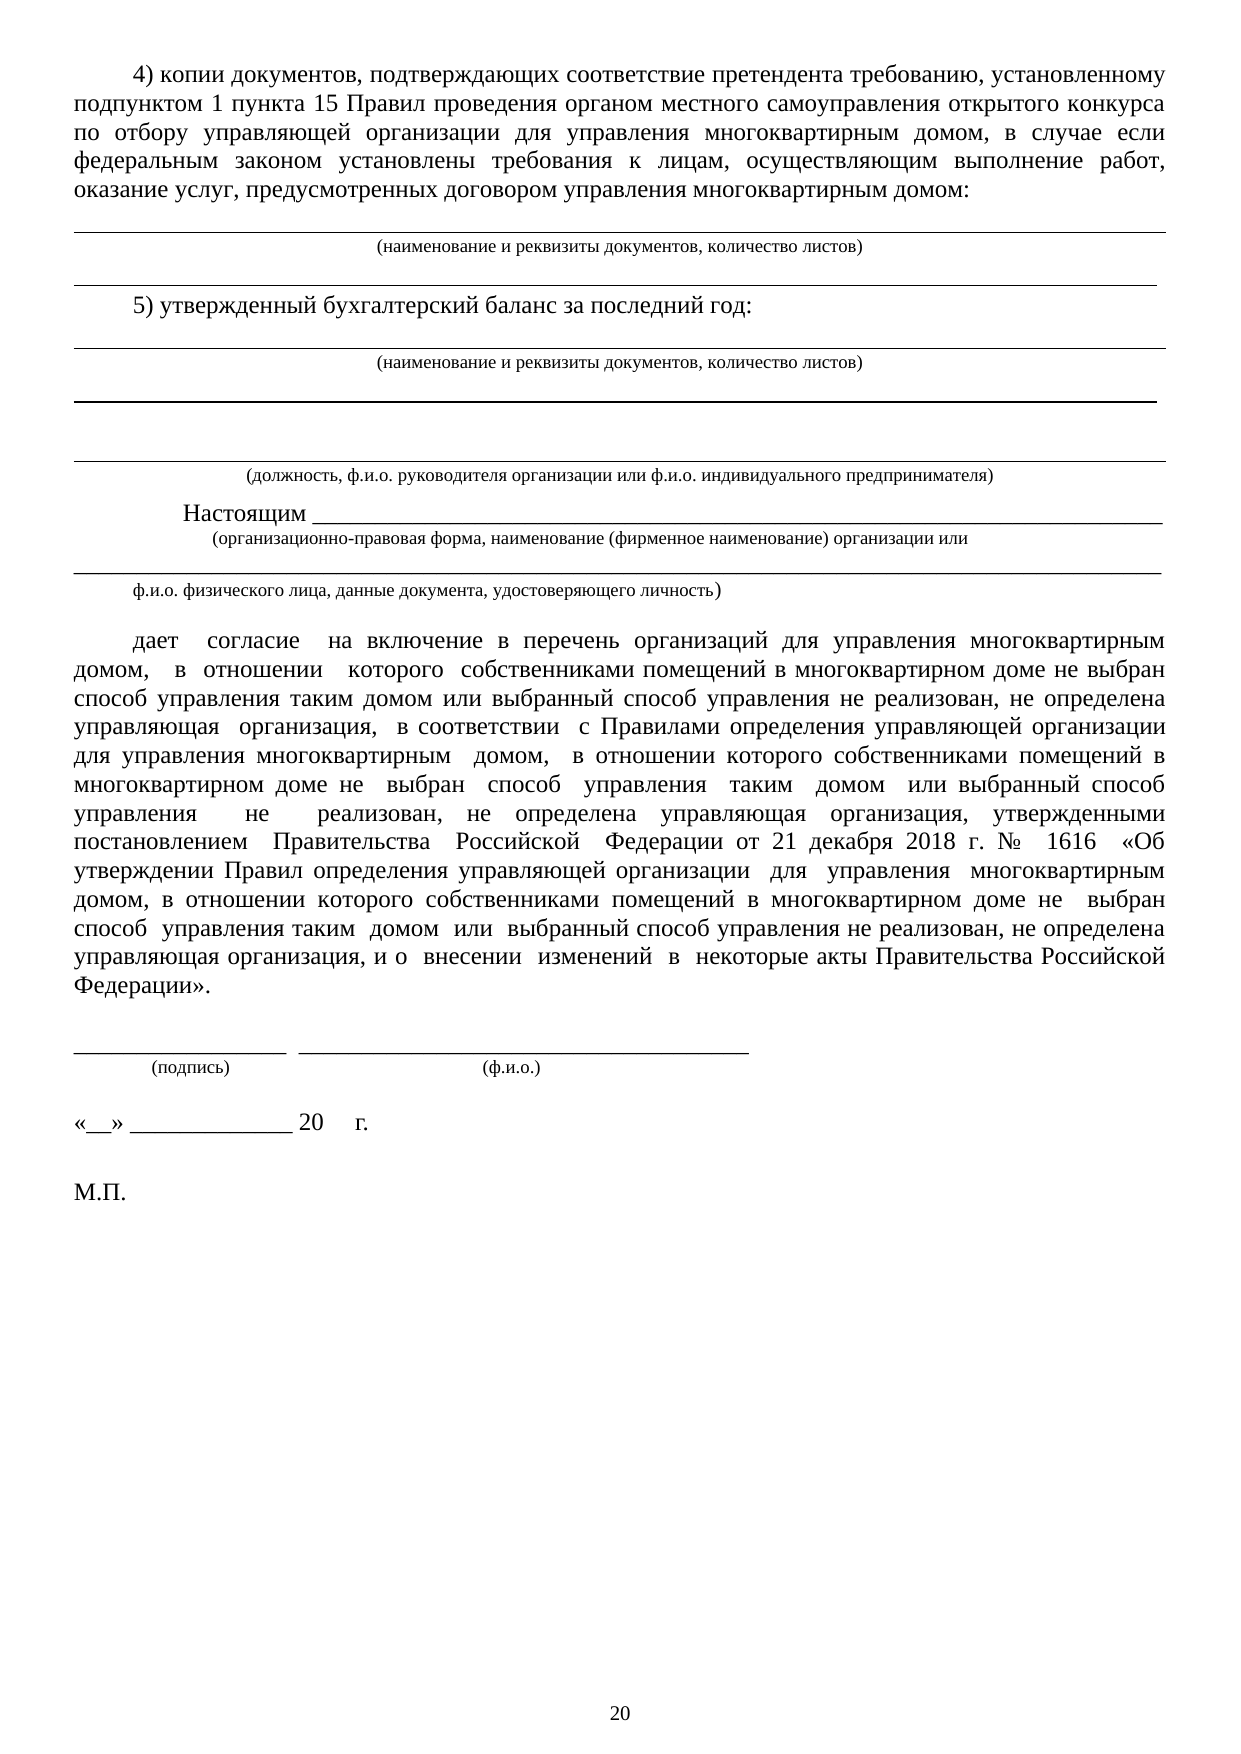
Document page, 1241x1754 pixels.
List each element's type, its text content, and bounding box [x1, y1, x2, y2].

text _______________________________________________________________________________________ [74, 548, 1166, 577]
text М.П. [74, 1177, 1166, 1206]
text дает согласие на включение в перечень организаций для управления многоквартирным домом, в отношении которого собственниками помещений в многоквартирном доме не выбран способ управления таким домом или выбранный способ управления не реализован, не определена управляющая организация, в соответствии с Правилами определения управляющей организации для управления многоквартирным домом, в отношении которого собственниками помещений в многоквартирном доме не выбран способ управления таким домом или выбранный способ управления не реализован, не определена управляющая организация, утвержденными постановлением Правительства Российской Федерации от 21 декабря 2018 г. № 1616 «Об утверждении Правил определения управляющей организации для управления многоквартирным домом, в отношении которого собственниками помещений в многоквартирном доме не выбран способ управления таким домом или выбранный способ управления не реализован, не определена управляющая организация, и о внесении изменений в некоторые акты Правительства Российской Федерации». [74, 625, 1166, 999]
text Настоящим ____________________________________________________________________ [74, 498, 1166, 527]
text (наименование и реквизиты документов, количество листов) [74, 233, 1166, 256]
text 4) копии документов, подтверждающих соответствие претендента требованию, установленному подпунктом 1 пункта 15 Правил проведения органом местного самоуправления открытого конкурса по отбору управляющей организации для управления многоквартирным домом, в случае если федеральным законом установлены требования к лицам, осуществляющим выполнение работ, оказание услуг, предусмотренных договором управления многоквартирным домом: [74, 59, 1166, 203]
text (должность, ф.и.о. руководителя организации или ф.и.о. индивидуального предпринимателя) [74, 462, 1166, 485]
text ф.и.о. физического лица, данные документа, удостоверяющего личность) [74, 577, 1166, 601]
subtitle «__» _____________ 20 г. [74, 1107, 1166, 1135]
text _________________ ____________________________________ [74, 1028, 1166, 1056]
text (подпись) (ф.и.о.) [74, 1056, 1166, 1078]
text 5) утвержденный бухгалтерский баланс за последний год: [74, 291, 1166, 319]
text (организационно-правовая форма, наименование (фирменное наименование) организации или [74, 527, 1166, 548]
text (наименование и реквизиты документов, количество листов) [74, 349, 1166, 373]
